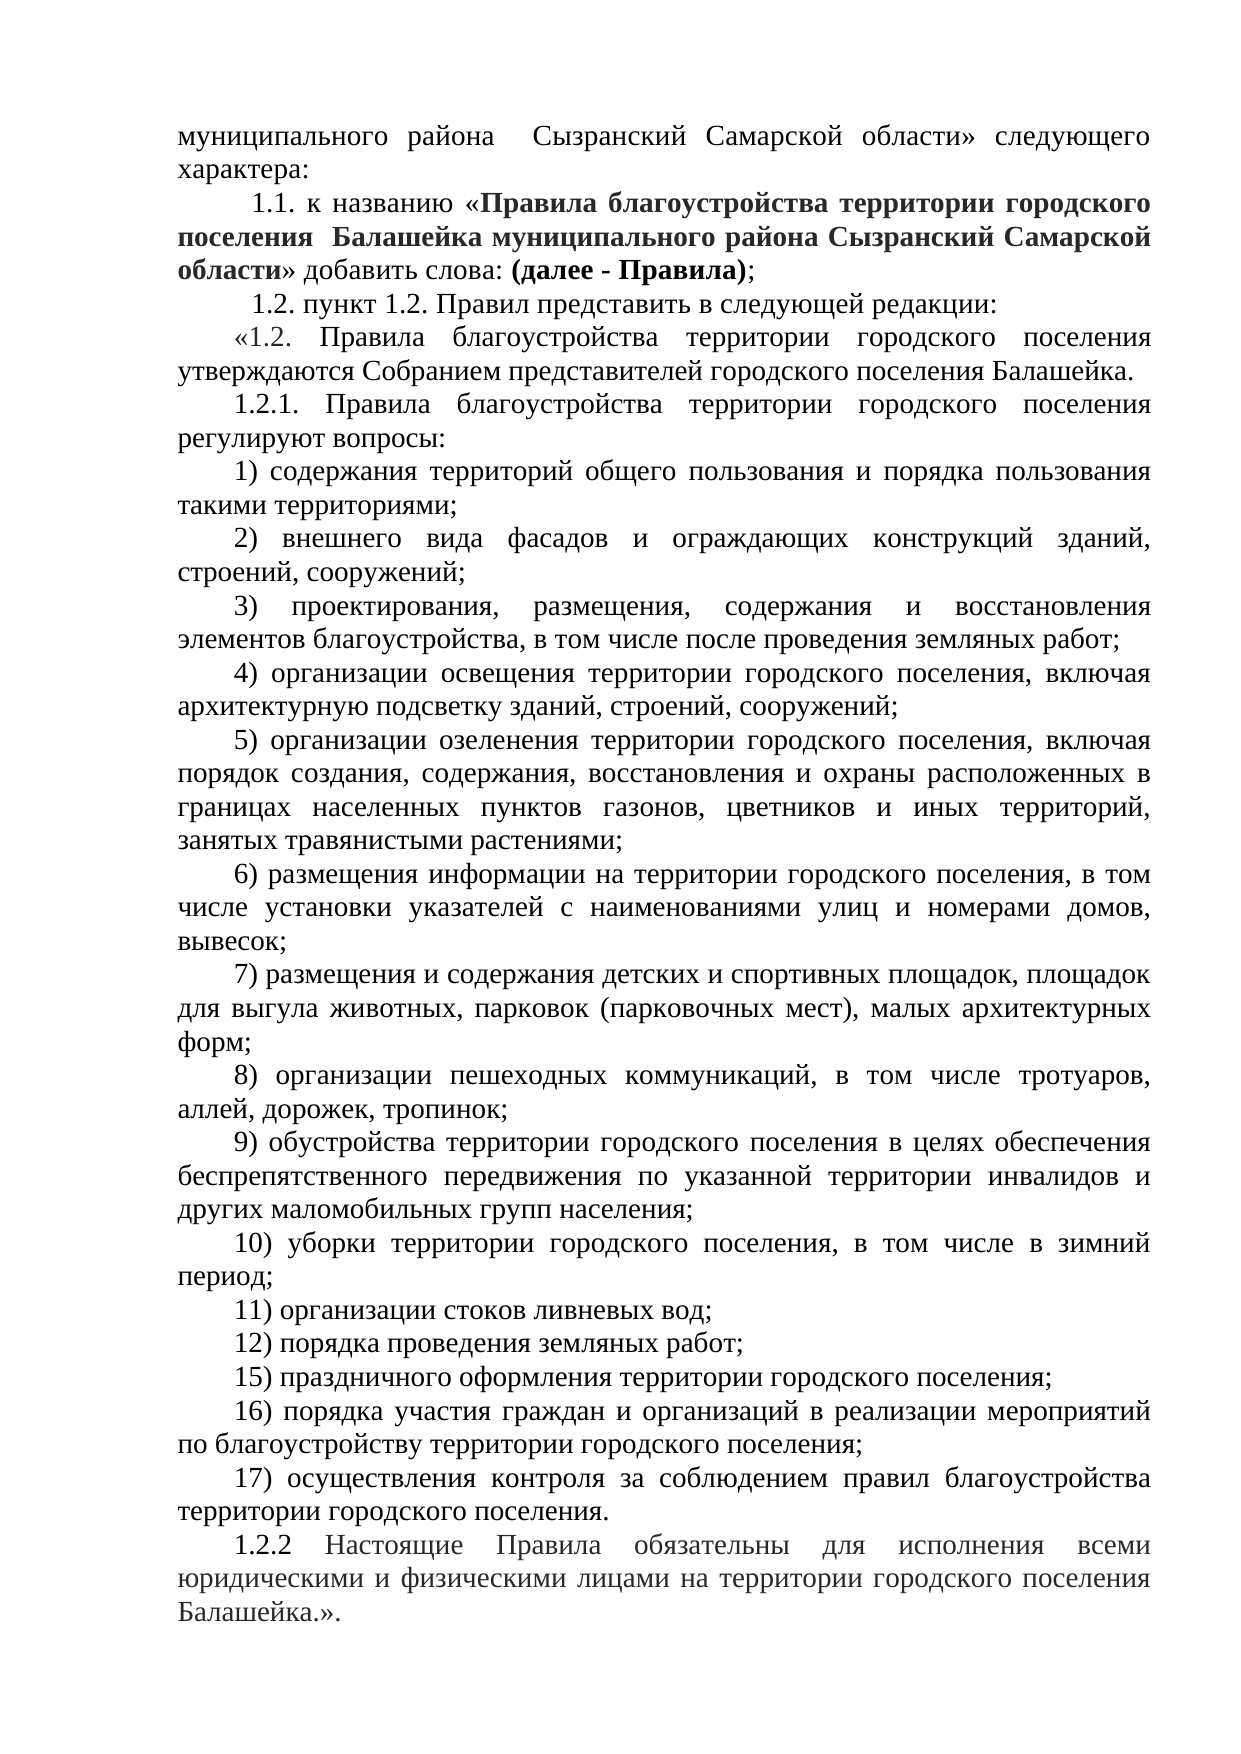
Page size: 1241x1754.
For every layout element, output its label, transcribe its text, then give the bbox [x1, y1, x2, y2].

text 1.2. пункт 1.2. Правил представить в следующей редакции: [177, 286, 1152, 319]
text 17) осуществления контроля за соблюдением правил благоустройства территории городского поселения. [177, 1460, 1152, 1527]
text 1.1. к названию «Правила благоустройства территории городского поселения Балашейка муниципального района Сызранский Самарской области» добавить слова: (далее - Правила); [177, 185, 1152, 286]
text 8) организации пешеходных коммуникаций, в том числе тротуаров, аллей, дорожек, тропинок; [177, 1057, 1152, 1124]
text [177, 118, 1152, 185]
text 1.2.2 Настоящие Правила обязательны для исполнения всеми юридическими и физическими лицами на территории городского поселения Балашейка.». [177, 1527, 1152, 1627]
text «1.2. Правила благоустройства территории городского поселения утверждаются Собранием представителей городского поселения Балашейка. [177, 319, 1152, 386]
text 10) уборки территории городского поселения, в том числе в зимний период; [177, 1225, 1152, 1292]
text 12) порядка проведения земляных работ; [177, 1326, 1152, 1359]
text 5) организации озеленения территории городского поселения, включая порядок создания, содержания, восстановления и охраны расположенных в границах населенных пунктов газонов, цветников и иных территорий, занятых травянистыми растениями; [177, 722, 1152, 856]
text 1) содержания территорий общего пользования и порядка пользования такими территориями; [177, 453, 1152, 521]
text 7) размещения и содержания детских и спортивных площадок, площадок для выгула животных, парковок (парковочных мест), малых архитектурных форм; [177, 957, 1152, 1057]
text 2) внешнего вида фасадов и ограждающих конструкций зданий, строений, сооружений; [177, 521, 1152, 588]
text 16) порядка участия граждан и организаций в реализации мероприятий по благоустройству территории городского поселения; [177, 1393, 1152, 1460]
text 9) обустройства территории городского поселения в целях обеспечения беспрепятственного передвижения по указанной территории инвалидов и других маломобильных групп населения; [177, 1124, 1152, 1225]
text 1.2.1. Правила благоустройства территории городского поселения регулируют вопросы: [177, 386, 1152, 453]
text 4) организации освещения территории городского поселения, включая архитектурную подсветку зданий, строений, сооружений; [177, 655, 1152, 722]
text 11) организации стоков ливневых вод; [177, 1292, 1152, 1326]
text 3) проектирования, размещения, содержания и восстановления элементов благоустройства, в том числе после проведения земляных работ; [177, 588, 1152, 655]
text 15) праздничного оформления территории городского поселения; [177, 1359, 1152, 1393]
text 6) размещения информации на территории городского поселения, в том числе установки указателей с наименованиями улиц и номерами домов, вывесок; [177, 856, 1152, 957]
